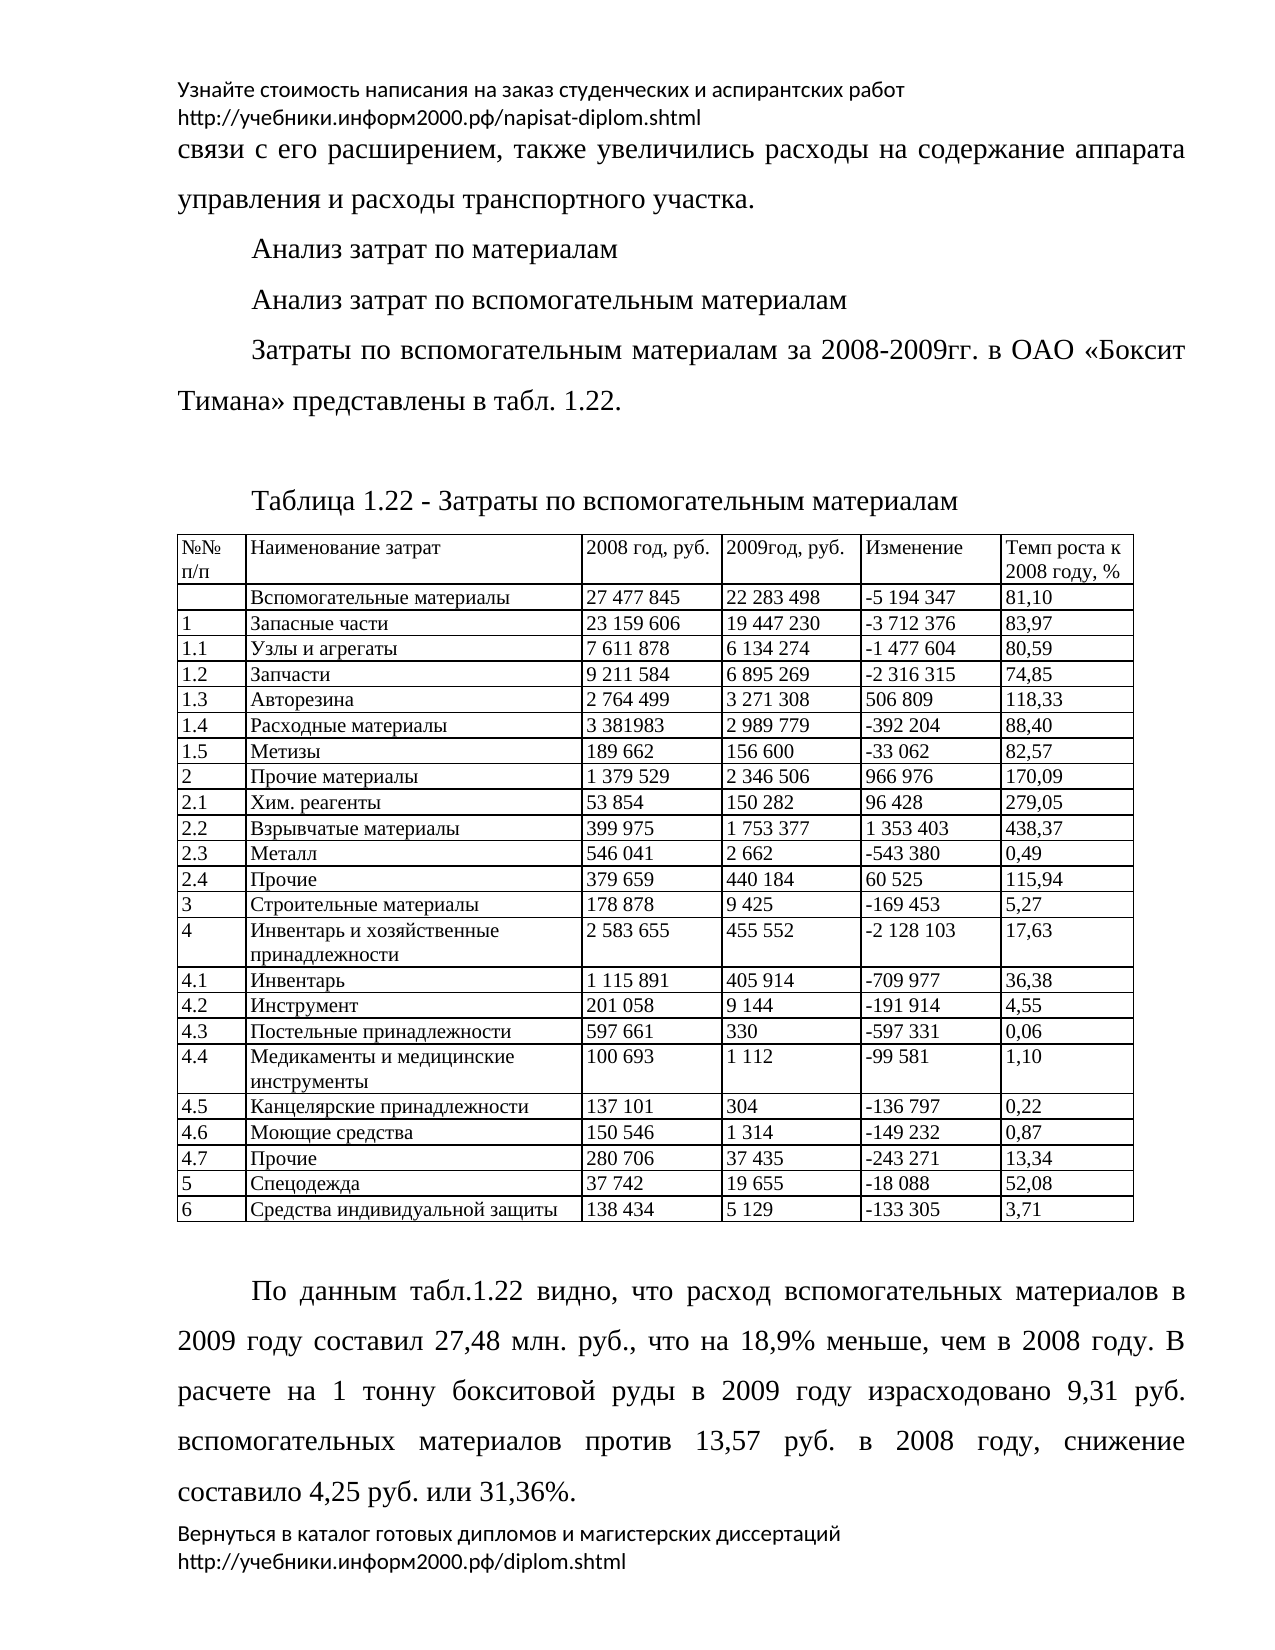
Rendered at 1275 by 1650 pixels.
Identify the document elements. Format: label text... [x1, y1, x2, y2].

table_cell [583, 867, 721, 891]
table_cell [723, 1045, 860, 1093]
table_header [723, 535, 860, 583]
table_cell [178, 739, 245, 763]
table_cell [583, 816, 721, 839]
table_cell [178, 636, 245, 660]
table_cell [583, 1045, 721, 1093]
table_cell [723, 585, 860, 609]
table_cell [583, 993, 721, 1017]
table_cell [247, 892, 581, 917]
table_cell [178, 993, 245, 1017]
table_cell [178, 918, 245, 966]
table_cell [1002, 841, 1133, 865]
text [177, 131, 1186, 215]
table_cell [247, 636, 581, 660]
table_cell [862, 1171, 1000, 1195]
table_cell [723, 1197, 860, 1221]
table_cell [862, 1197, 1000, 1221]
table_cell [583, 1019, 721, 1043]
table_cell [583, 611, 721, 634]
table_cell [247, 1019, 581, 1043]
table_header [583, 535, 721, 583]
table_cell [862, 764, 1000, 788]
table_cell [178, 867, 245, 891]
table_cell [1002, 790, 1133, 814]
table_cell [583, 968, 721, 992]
text По данным табл.1.22 видно, что расход вспомогательных материалов в 2009 году составил 27,48 млн. руб., что на 18,9% меньше, чем в 2008 году. В расчете на 1 тонну бокситовой руды в 2009 году израсходовано 9,31 руб. вспомогательных материалов против 13,57 руб. в 2008 году, снижение составило 4,25 руб. или 31,36%. [177, 1273, 1186, 1507]
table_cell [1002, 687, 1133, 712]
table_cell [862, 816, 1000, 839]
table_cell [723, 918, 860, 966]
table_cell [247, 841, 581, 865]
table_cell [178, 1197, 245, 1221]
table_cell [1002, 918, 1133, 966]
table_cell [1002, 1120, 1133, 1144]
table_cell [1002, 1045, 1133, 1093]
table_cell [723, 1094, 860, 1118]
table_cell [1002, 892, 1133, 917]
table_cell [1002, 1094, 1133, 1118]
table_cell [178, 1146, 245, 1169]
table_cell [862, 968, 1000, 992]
text Затраты по вспомогательным материалам за 2008-2009гг. в ОАО «Боксит Тимана» представлены в табл. 1.22. [177, 332, 1186, 416]
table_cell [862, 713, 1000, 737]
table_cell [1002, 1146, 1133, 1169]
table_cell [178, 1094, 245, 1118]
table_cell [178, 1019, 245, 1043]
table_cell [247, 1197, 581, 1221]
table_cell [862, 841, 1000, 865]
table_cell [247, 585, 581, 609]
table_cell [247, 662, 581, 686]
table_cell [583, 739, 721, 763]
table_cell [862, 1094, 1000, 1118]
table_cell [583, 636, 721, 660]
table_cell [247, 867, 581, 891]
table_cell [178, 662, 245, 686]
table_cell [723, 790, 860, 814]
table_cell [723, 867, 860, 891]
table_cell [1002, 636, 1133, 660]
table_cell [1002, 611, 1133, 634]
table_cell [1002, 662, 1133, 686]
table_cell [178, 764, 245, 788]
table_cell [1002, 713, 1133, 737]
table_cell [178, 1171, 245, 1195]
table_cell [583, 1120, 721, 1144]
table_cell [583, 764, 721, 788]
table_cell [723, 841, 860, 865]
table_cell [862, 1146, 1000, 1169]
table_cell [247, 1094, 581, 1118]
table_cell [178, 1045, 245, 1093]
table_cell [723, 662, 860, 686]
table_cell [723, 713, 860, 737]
text Таблица 1.22 - Затраты по вспомогательным материалам [177, 483, 1186, 517]
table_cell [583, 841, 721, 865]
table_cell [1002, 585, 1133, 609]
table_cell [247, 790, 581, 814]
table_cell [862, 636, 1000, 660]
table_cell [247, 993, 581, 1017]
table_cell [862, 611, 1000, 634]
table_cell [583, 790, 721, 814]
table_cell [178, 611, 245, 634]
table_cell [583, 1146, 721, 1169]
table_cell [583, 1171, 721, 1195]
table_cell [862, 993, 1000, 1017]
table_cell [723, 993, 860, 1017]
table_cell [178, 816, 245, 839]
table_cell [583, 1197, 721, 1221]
text Анализ затрат по вспомогательным материалам [177, 282, 1186, 316]
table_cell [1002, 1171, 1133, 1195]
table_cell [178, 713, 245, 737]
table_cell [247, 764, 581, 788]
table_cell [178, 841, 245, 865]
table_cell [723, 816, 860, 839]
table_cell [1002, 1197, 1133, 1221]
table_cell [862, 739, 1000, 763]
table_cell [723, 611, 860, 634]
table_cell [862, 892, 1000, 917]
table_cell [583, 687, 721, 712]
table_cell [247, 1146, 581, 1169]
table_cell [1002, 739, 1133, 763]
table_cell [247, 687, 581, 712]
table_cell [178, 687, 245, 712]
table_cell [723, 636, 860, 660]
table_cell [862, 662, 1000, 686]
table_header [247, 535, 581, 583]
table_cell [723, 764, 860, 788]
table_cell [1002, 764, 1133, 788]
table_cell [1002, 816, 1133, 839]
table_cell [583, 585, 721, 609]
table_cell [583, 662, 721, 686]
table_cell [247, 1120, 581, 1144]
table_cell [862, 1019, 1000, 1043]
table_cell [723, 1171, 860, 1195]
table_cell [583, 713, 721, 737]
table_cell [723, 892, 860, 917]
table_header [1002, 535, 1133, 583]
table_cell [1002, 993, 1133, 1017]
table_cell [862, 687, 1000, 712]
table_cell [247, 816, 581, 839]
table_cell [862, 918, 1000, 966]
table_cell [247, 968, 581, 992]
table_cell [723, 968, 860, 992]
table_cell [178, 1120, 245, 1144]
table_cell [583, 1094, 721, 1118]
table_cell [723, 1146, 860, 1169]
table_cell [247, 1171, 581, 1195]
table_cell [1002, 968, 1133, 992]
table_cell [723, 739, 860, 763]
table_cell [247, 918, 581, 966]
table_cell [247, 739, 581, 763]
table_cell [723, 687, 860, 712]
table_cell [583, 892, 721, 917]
text Анализ затрат по материалам [177, 232, 1186, 265]
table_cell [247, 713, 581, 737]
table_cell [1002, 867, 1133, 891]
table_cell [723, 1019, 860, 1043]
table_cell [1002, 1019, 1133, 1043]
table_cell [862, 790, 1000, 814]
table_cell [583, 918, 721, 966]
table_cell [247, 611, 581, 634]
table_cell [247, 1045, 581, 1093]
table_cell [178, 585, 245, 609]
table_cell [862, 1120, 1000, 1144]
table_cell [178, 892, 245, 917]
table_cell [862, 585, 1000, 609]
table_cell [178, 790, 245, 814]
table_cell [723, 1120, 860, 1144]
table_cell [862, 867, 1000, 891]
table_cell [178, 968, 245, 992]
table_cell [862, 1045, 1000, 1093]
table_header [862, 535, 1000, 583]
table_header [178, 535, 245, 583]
